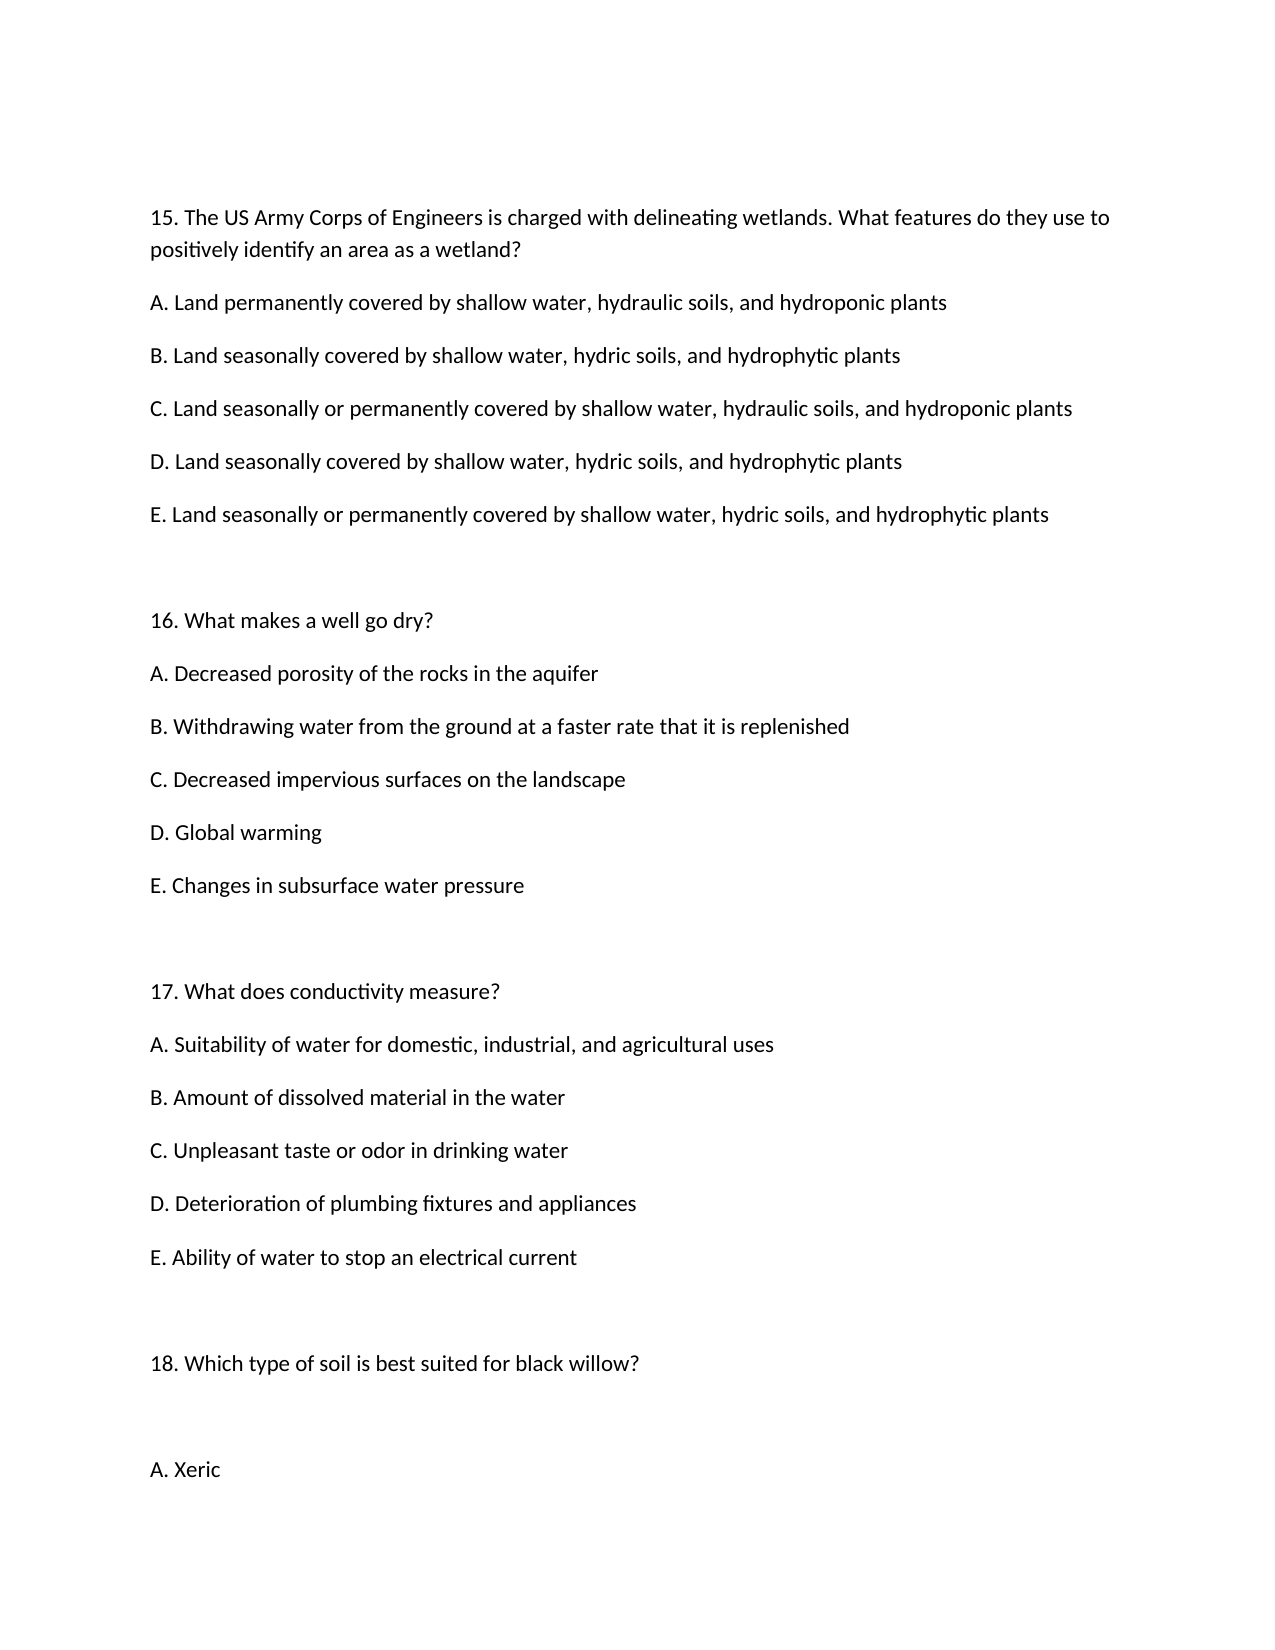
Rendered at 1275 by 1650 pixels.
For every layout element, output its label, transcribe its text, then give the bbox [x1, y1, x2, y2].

text D. Global warming [150, 818, 1125, 846]
text 15. The US Army Corps of Engineers is charged with delineating wetlands. What features do they use to positively identify an area as a wetland? [150, 203, 1125, 263]
text A. Suitability of water for domestic, industrial, and agricultural uses [150, 1031, 1125, 1058]
text D. Land seasonally covered by shallow water, hydric soils, and hydrophytic plants [150, 447, 1125, 475]
text C. Land seasonally or permanently covered by shallow water, hydraulic soils, and hydroponic plants [150, 394, 1125, 422]
text E. Ability of water to stop an electrical current [150, 1243, 1125, 1271]
text B. Land seasonally covered by shallow water, hydric soils, and hydrophytic plants [150, 341, 1125, 369]
text E. Changes in subsurface water pressure [150, 871, 1125, 899]
text A. Decreased porosity of the rocks in the aquifer [150, 659, 1125, 687]
text D. Deterioration of plumbing fixtures and appliances [150, 1189, 1125, 1218]
text 18. Which type of soil is best suited for black willow? [150, 1349, 1125, 1377]
text B. Amount of dissolved material in the water [150, 1083, 1125, 1112]
text 16. What makes a well go dry? [150, 606, 1125, 634]
text C. Unpleasant taste or odor in drinking water [150, 1137, 1125, 1164]
text C. Decreased impervious surfaces on the landscape [150, 765, 1125, 793]
text B. Withdrawing water from the ground at a faster rate that it is replenished [150, 712, 1125, 740]
text E. Land seasonally or permanently covered by shallow water, hydric soils, and hydrophytic plants [150, 500, 1125, 528]
text 17. What does conductivity measure? [150, 977, 1125, 1006]
text A. Land permanently covered by shallow water, hydraulic soils, and hydroponic plants [150, 288, 1125, 316]
text A. Xeric [150, 1455, 1125, 1483]
